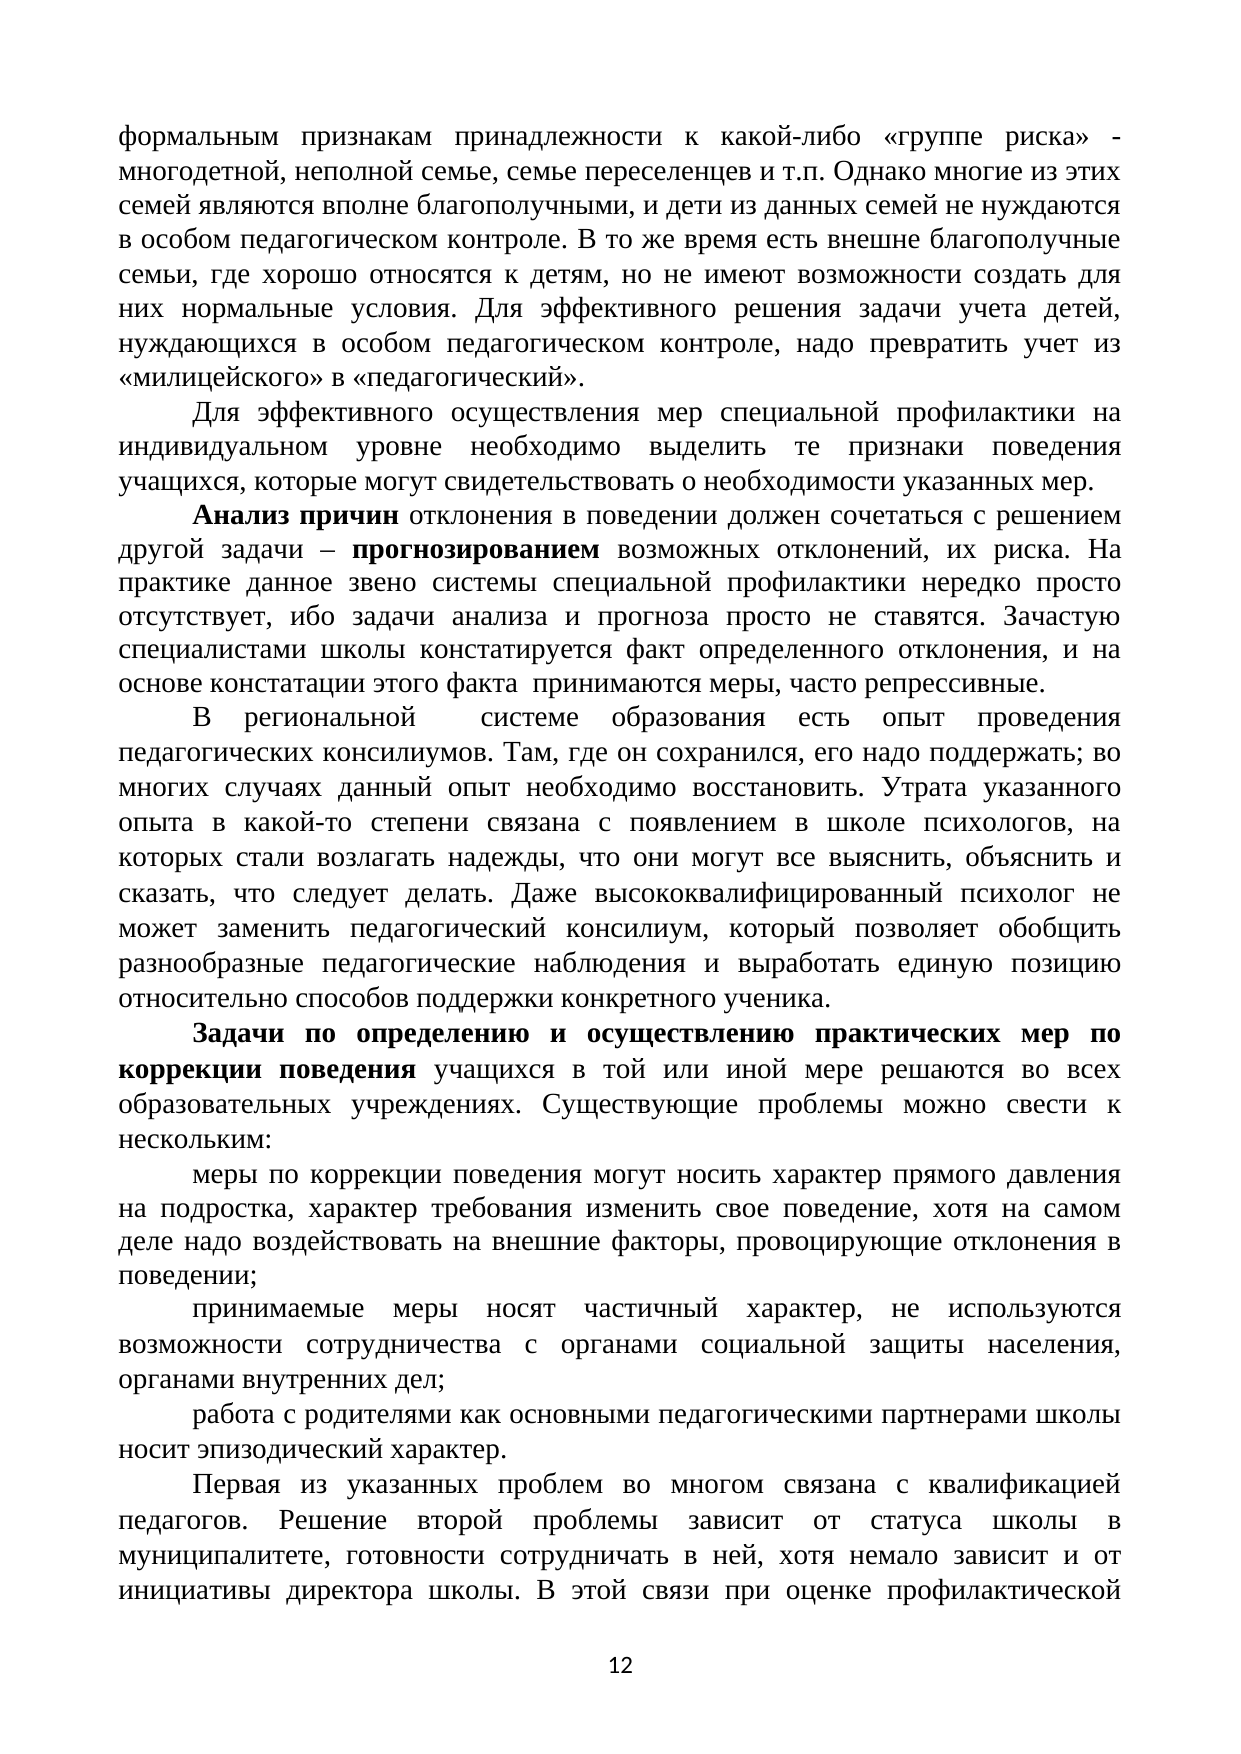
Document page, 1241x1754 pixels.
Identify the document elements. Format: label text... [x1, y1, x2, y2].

text Анализ причин отклонения в поведении должен сочетаться с решением другой задачи – прогнозированием возможных отклонений, их риска. На практике данное звено системы специальной профилактики нередко просто отсутствует, ибо задачи анализа и прогноза просто не ставятся. Зачастую специалистами школы констатируется факт определенного отклонения, и на основе констатации этого факта принимаются меры, часто репрессивные. [118, 497, 1122, 699]
text меры по коррекции поведения могут носить характер прямого давления на подростка, характер требования изменить свое поведение, хотя на самом деле надо воздействовать на внешние факторы, провоцирующие отклонения в поведении; [118, 1156, 1122, 1291]
text Задачи по определению и осуществлению практических мер по коррекции поведения учащихся в той или иной мере решаются во всех образовательных учреждениях. Существующие проблемы можно свести к нескольким: [118, 1016, 1122, 1155]
text работа с родителями как основными педагогическими партнерами школы носит эпизодический характер. [118, 1396, 1122, 1465]
text В региональной системе образования есть опыт проведения педагогических консилиумов. Там, где он сохранился, его надо поддержать; во многих случаях данный опыт необходимо восстановить. Утрата указанного опыта в какой-то степени связана с появлением в школе психологов, на которых стали возлагать надежды, что они могут все выяснить, объяснить и сказать, что следует делать. Даже высококвалифицированный психолог не может заменить педагогический консилиум, который позволяет обобщить разнообразные педагогические наблюдения и выработать единую позицию относительно способов поддержки конкретного ученика. [118, 699, 1122, 1014]
text Для эффективного осуществления мер специальной профилактики на индивидуальном уровне необходимо выделить те признаки поведения учащихся, которые могут свидетельствовать о необходимости указанных мер. [118, 394, 1122, 496]
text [118, 118, 1122, 393]
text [118, 1467, 1122, 1606]
text принимаемые меры носят частичный характер, не используются возможности сотрудничества с органами социальной защиты населения, органами внутренних дел; [118, 1291, 1122, 1394]
